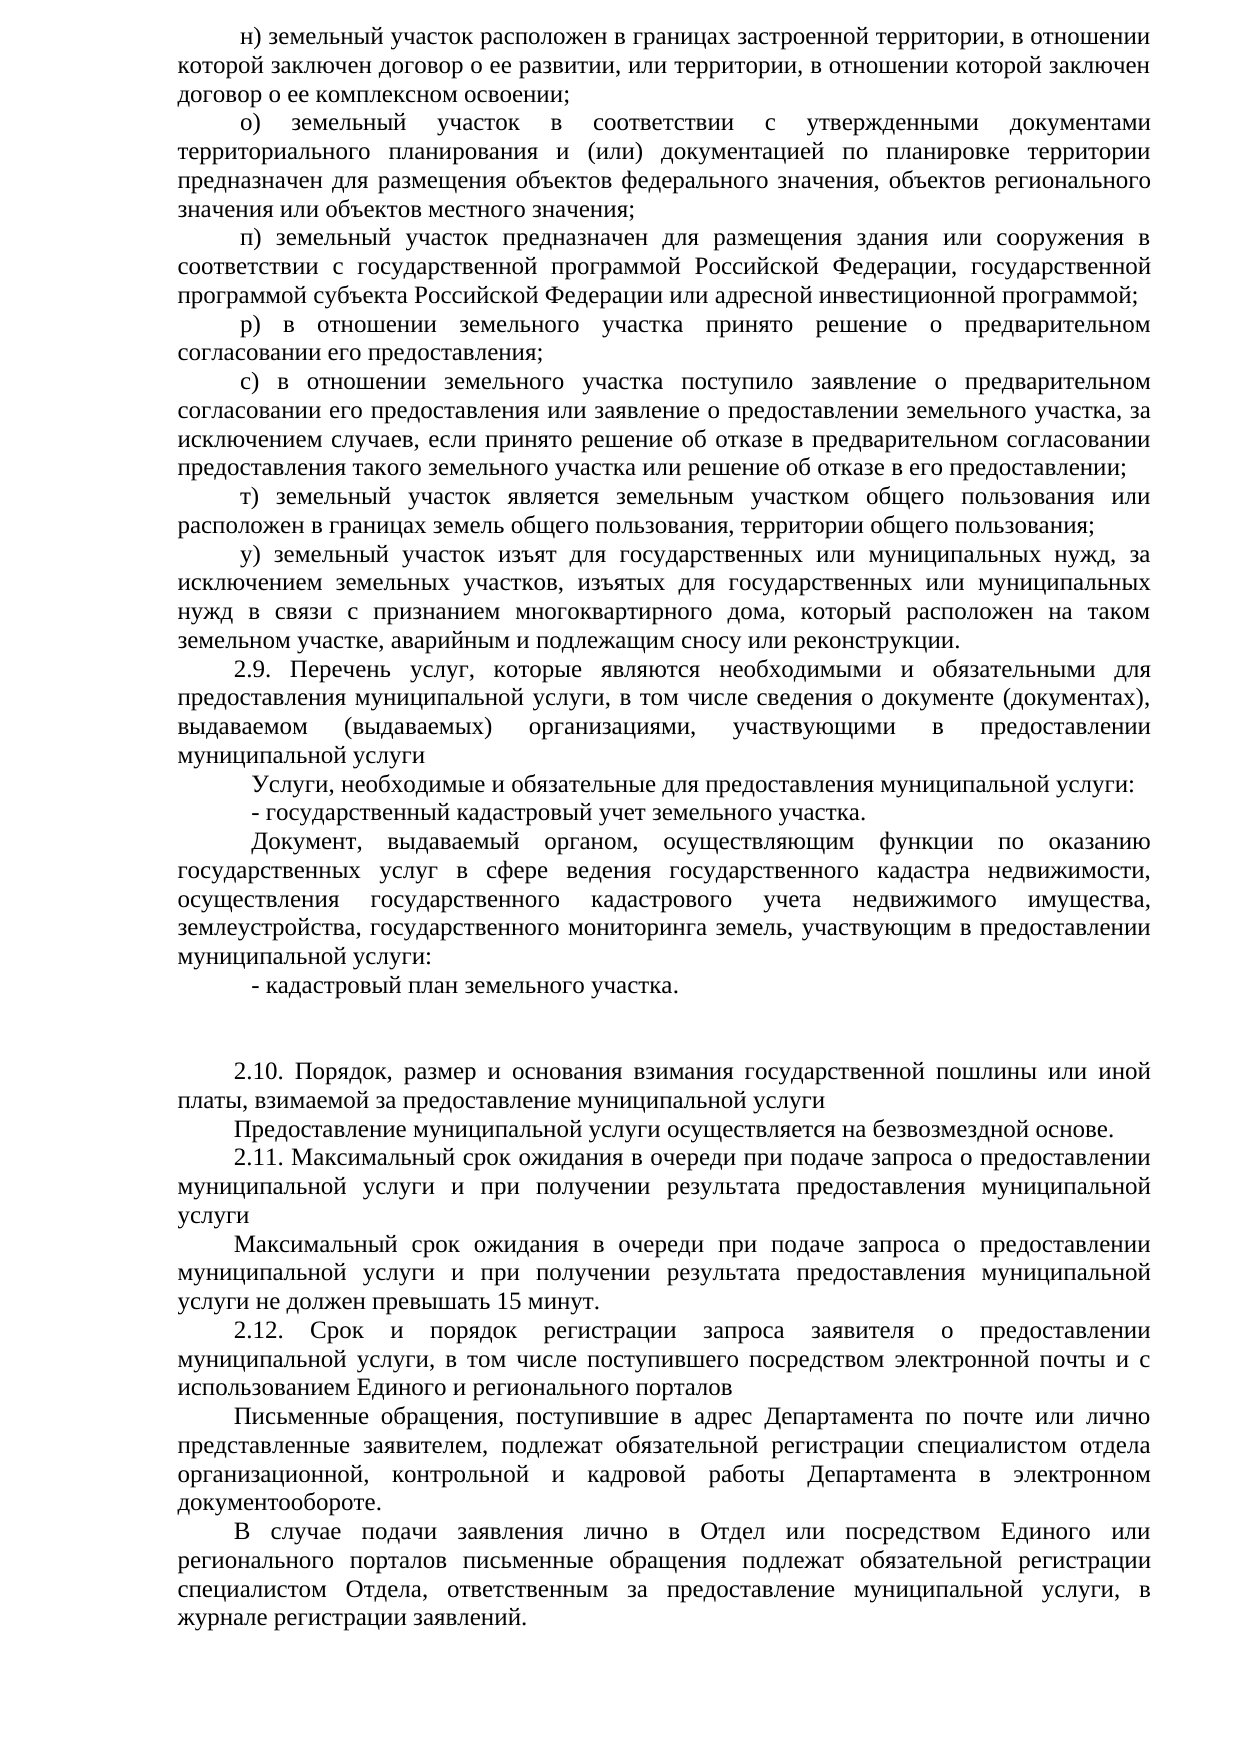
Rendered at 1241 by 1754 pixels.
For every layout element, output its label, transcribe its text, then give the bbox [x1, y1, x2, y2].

text 2.9. Перечень услуг, которые являются необходимыми и обязательными для предоставления муниципальной услуги, в том числе сведения о документе (документах), выдаваемом (выдаваемых) организациями, участвующими в предоставлении муниципальной услуги [177, 654, 1152, 769]
text у) земельный участок изъят для государственных или муниципальных нужд, за исключением земельных участков, изъятых для государственных или муниципальных нужд в связи с признанием многоквартирного дома, который расположен на таком земельном участке, аварийным и подлежащим сносу или реконструкции. [177, 539, 1152, 654]
text Услуги, необходимые и обязательные для предоставления муниципальной услуги: [177, 769, 1152, 797]
text р) в отношении земельного участка принято решение о предварительном согласовании его предоставления; [177, 309, 1152, 366]
text - кадастровый план земельного участка. [177, 970, 1152, 999]
text п) земельный участок предназначен для размещения здания или сооружения в соответствии с государственной программой Российской Федерации, государственной программой субъекта Российской Федерации или адресной инвестиционной программой; [177, 222, 1152, 309]
text В случае подачи заявления лично в Отдел или посредством Единого или регионального порталов письменные обращения подлежат обязательной регистрации специалистом Отдела, ответственным за предоставление муниципальной услуги, в журнале регистрации заявлений. [177, 1516, 1152, 1631]
text о) земельный участок в соответствии с утвержденными документами территориального планирования и (или) документацией по планировке территории предназначен для размещения объектов федерального значения, объектов регионального значения или объектов местного значения; [177, 107, 1152, 222]
text т) земельный участок является земельным участком общего пользования или расположен в границах земель общего пользования, территории общего пользования; [177, 481, 1152, 539]
text 2.10. Порядок, размер и основания взимания государственной пошлины или иной платы, взимаемой за предоставление муниципальной услуги [177, 1056, 1152, 1114]
text Предоставление муниципальной услуги осуществляется на безвозмездной основе. [177, 1114, 1152, 1142]
text Письменные обращения, поступившие в адрес Департамента по почте или лично представленные заявителем, подлежат обязательной регистрации специалистом отдела организационной, контрольной и кадровой работы Департамента в электронном документообороте. [177, 1401, 1152, 1516]
text - государственный кадастровый учет земельного участка. [177, 797, 1152, 826]
text 2.11. Максимальный срок ожидания в очереди при подаче запроса о предоставлении муниципальной услуги и при получении результата предоставления муниципальной услуги [177, 1142, 1152, 1229]
text 2.12. Срок и порядок регистрации запроса заявителя о предоставлении муниципальной услуги, в том числе поступившего посредством электронной почты и с использованием Единого и регионального порталов [177, 1315, 1152, 1401]
text Документ, выдаваемый органом, осуществляющим функции по оказанию государственных услуг в сфере ведения государственного кадастра недвижимости, осуществления государственного кадастрового учета недвижимого имущества, землеустройства, государственного мониторинга земель, участвующим в предоставлении муниципальной услуги: [177, 826, 1152, 970]
text Максимальный срок ожидания в очереди при подаче запроса о предоставлении муниципальной услуги и при получении результата предоставления муниципальной услуги не должен превышать 15 минут. [177, 1229, 1152, 1315]
text н) земельный участок расположен в границах застроенной территории, в отношении которой заключен договор о ее развитии, или территории, в отношении которой заключен договор о ее комплексном освоении; [177, 21, 1152, 107]
text с) в отношении земельного участка поступило заявление о предварительном согласовании его предоставления или заявление о предоставлении земельного участка, за исключением случаев, если принято решение об отказе в предварительном согласовании предоставления такого земельного участка или решение об отказе в его предоставлении; [177, 366, 1152, 481]
